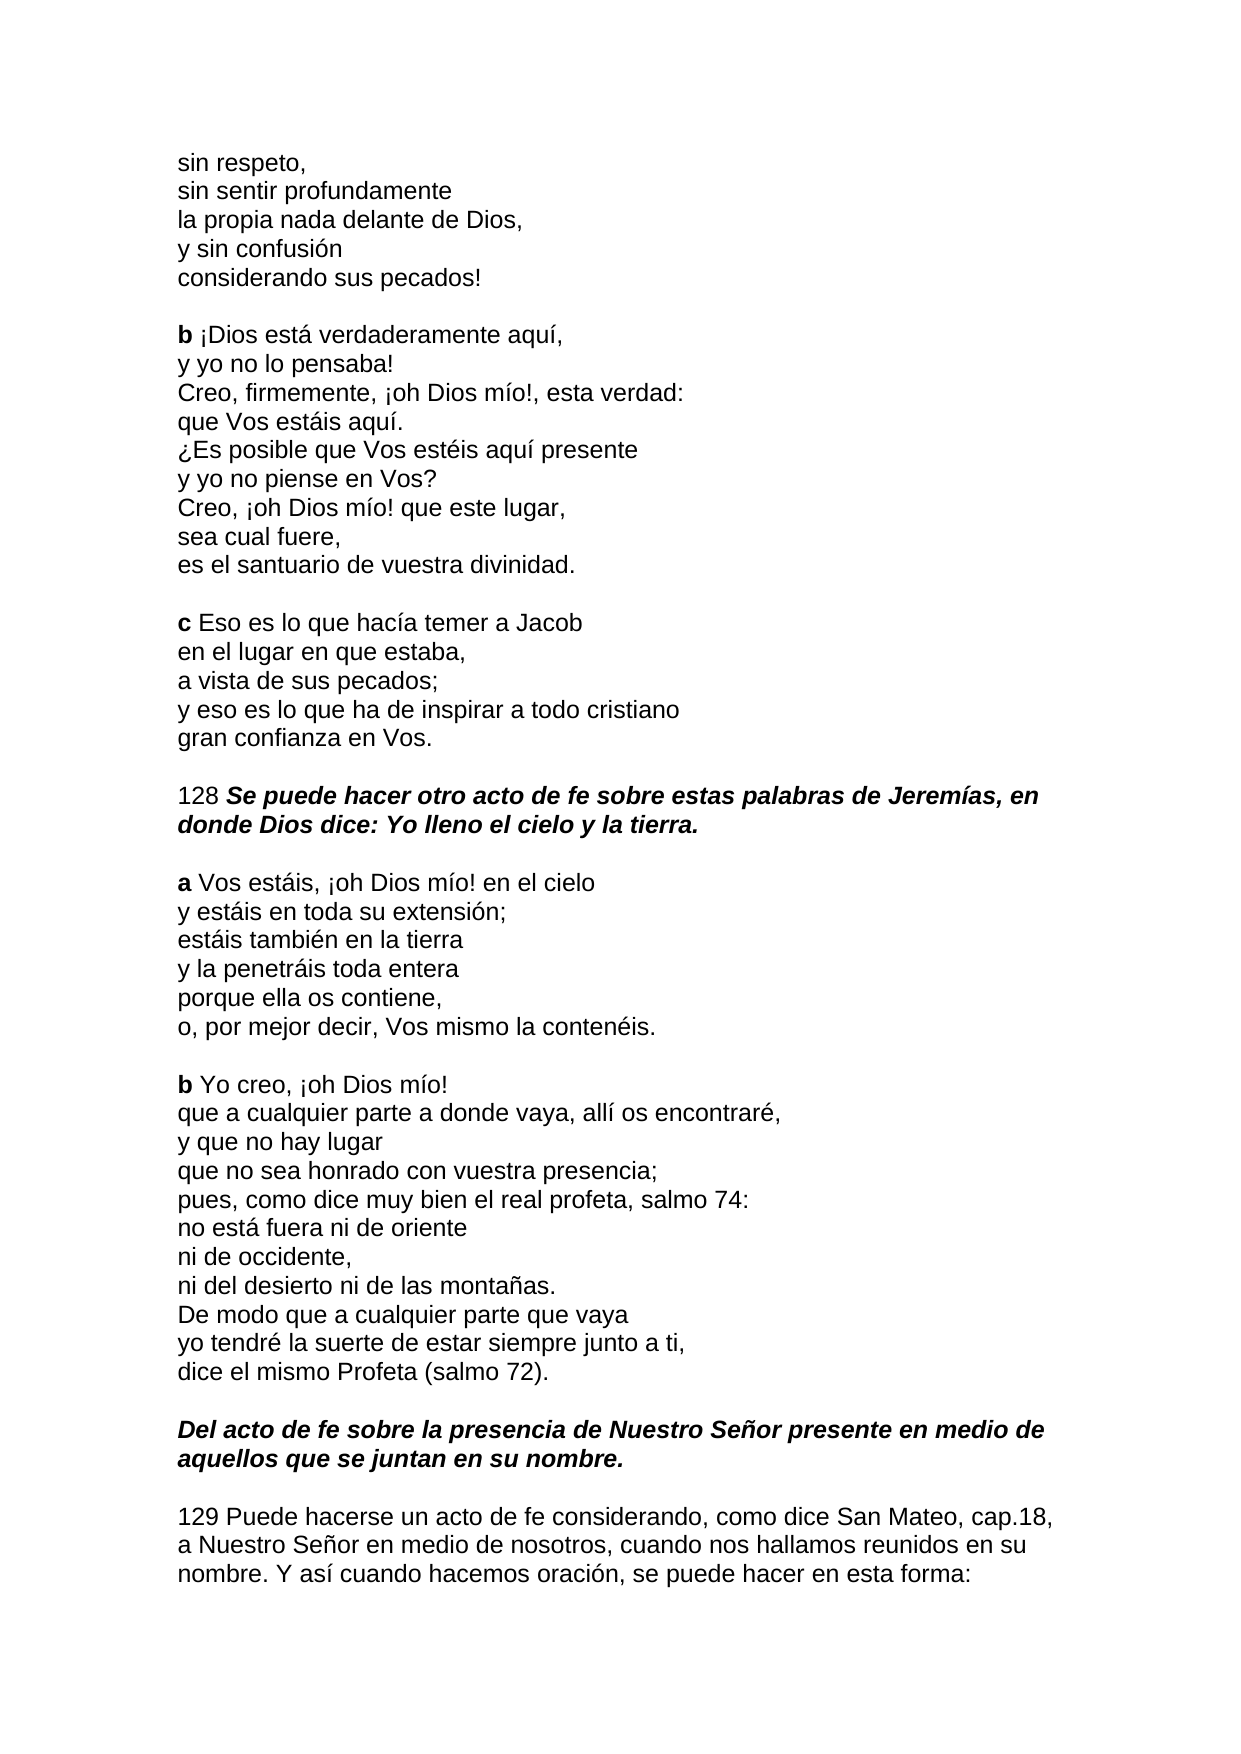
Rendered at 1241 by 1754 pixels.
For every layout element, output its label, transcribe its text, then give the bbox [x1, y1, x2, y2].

text b Yo creo, ¡oh Dios mío! que a cualquier parte a donde vaya, allí os encontraré, y que no hay lugar que no sea honrado con vuestra presencia; pues, como dice muy bien el real profeta, salmo 74: no está fuera ni de oriente ni de occidente, ni del desierto ni de las montañas. De modo que a cualquier parte que vaya yo tendré la suerte de estar siempre junto a ti, dice el mismo Profeta (salmo 72). [177, 1070, 1063, 1386]
text Del acto de fe sobre la presencia de Nuestro Señor presente en medio de aquellos que se juntan en su nombre. [177, 1415, 1063, 1473]
text a Vos estáis, ¡oh Dios mío! en el cielo y estáis en toda su extensión; estáis también en la tierra y la penetráis toda entera porque ella os contiene, o, por mejor decir, Vos mismo la contenéis. [177, 868, 1063, 1041]
text 129 Puede hacerse un acto de fe considerando, como dice San Mateo, cap.18, a Nuestro Señor en medio de nosotros, cuando nos hallamos reunidos en su nombre. Y así cuando hacemos oración, se puede hacer en esta forma: [177, 1502, 1063, 1588]
text c Eso es lo que hacía temer a Jacob en el lugar en que estaba, a vista de sus pecados; y eso es lo que ha de inspirar a todo cristiano gran confianza en Vos. [177, 608, 1063, 752]
text b ¡Dios está verdaderamente aquí, y yo no lo pensaba! Creo, firmemente, ¡oh Dios mío!, esta verdad: que Vos estáis aquí. ¿Es posible que Vos estéis aquí presente y yo no piense en Vos? Creo, ¡oh Dios mío! que este lugar, sea cual fuere, es el santuario de vuestra divinidad. [177, 321, 1063, 579]
text 128 Se puede hacer otro acto de fe sobre estas palabras de Jeremías, en donde Dios dice: Yo lleno el cielo y la tierra. [177, 781, 1063, 839]
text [177, 148, 1063, 291]
